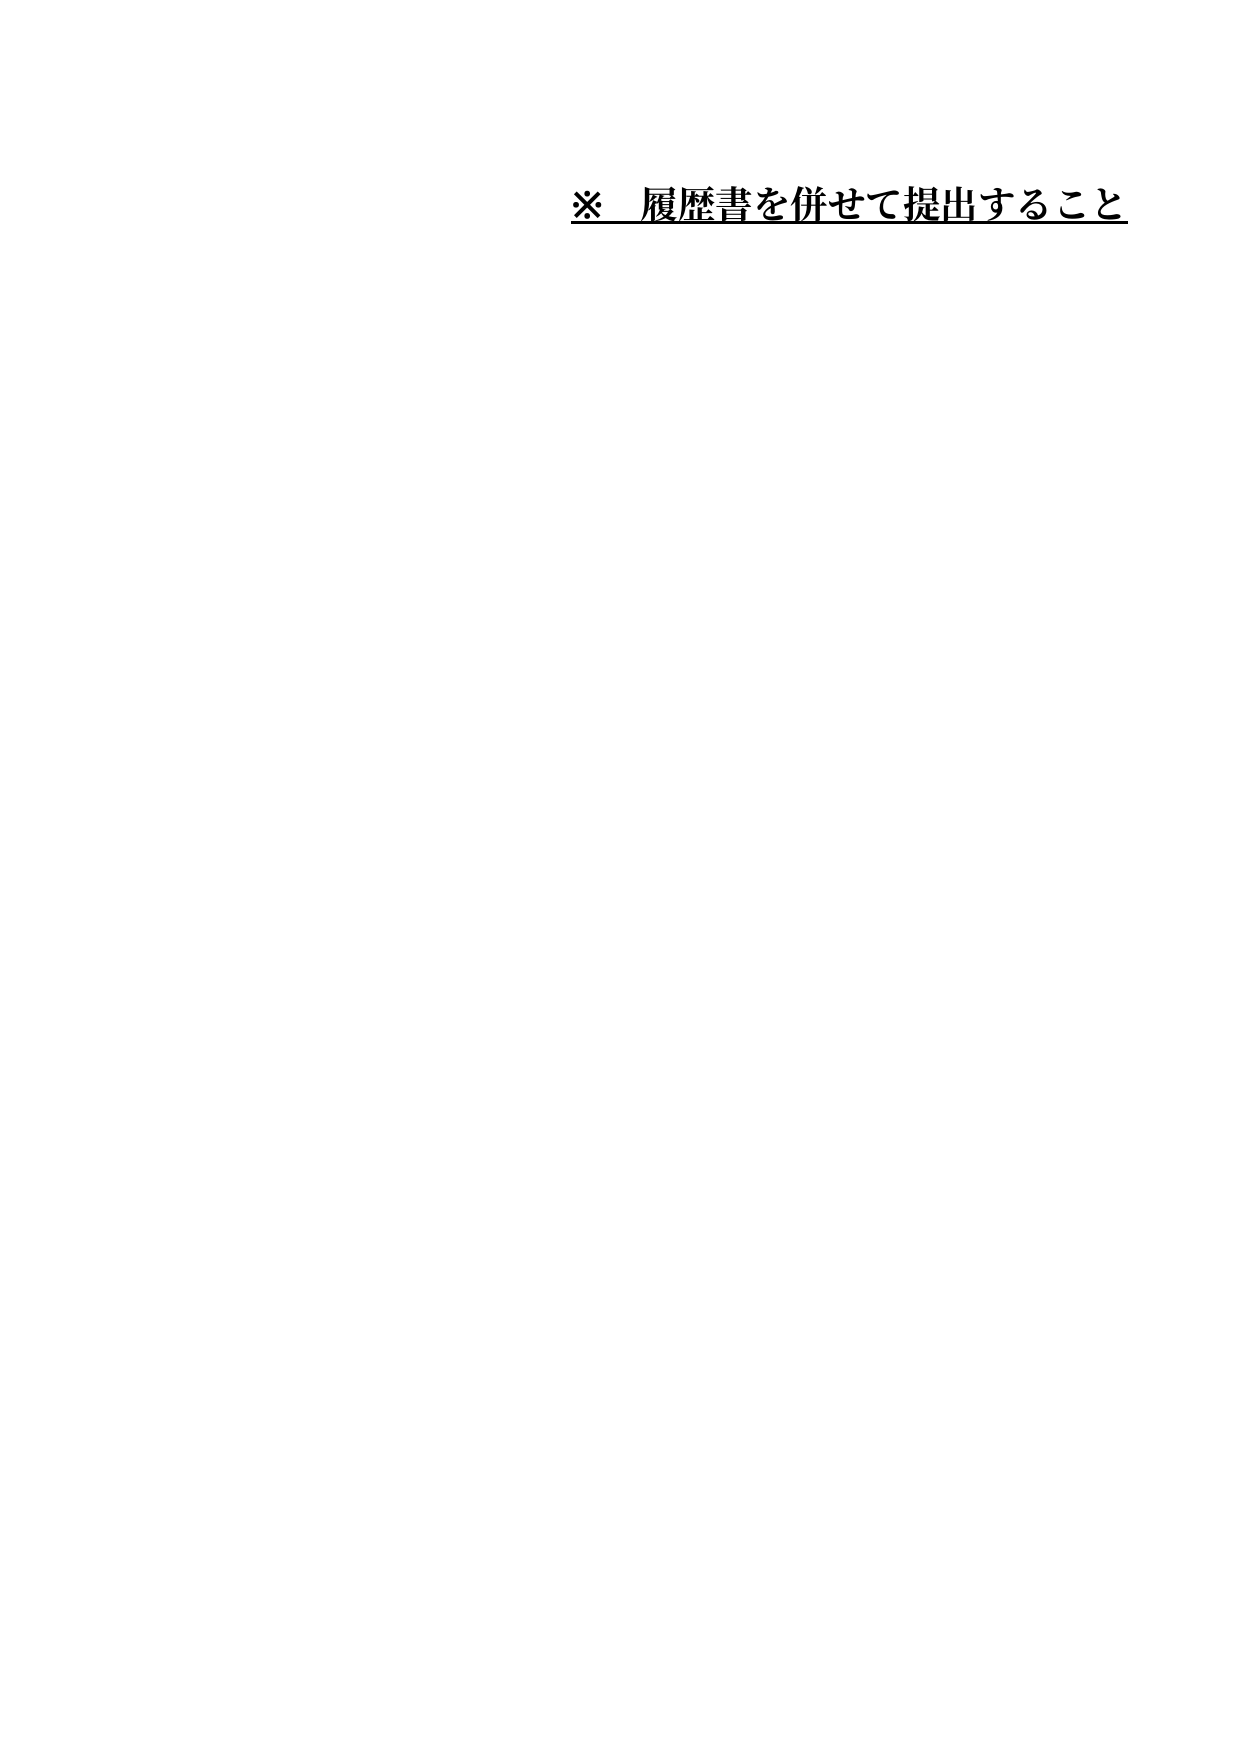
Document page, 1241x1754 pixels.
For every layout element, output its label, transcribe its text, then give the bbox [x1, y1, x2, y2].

text ※ 履歴書を併せて提出すること [112, 164, 1128, 239]
